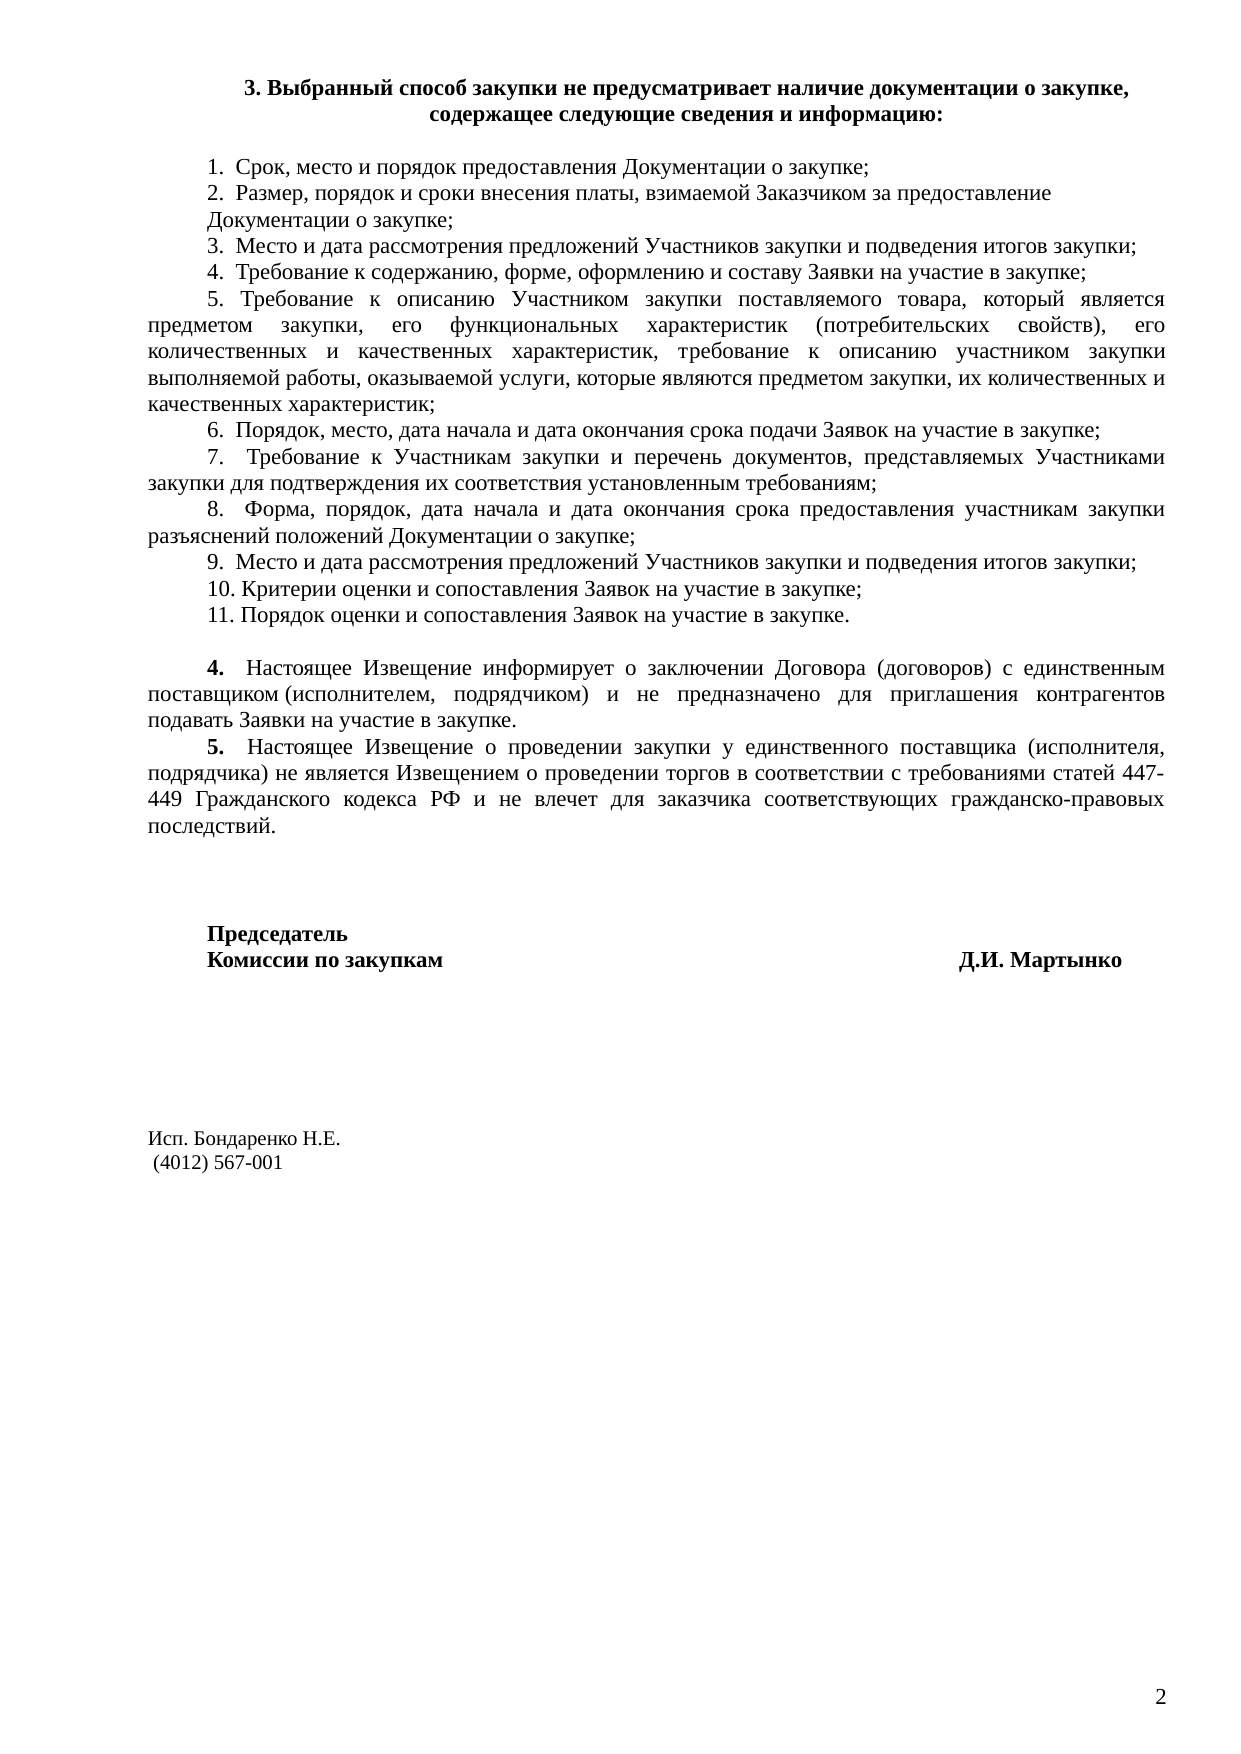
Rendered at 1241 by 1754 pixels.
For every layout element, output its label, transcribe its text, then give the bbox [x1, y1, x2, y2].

text (4012) 567-001 [148, 1150, 1167, 1174]
text Исп. Бондаренко Н.Е. [148, 1126, 1167, 1150]
text 5. Требование к описанию Участником закупки поставляемого товара, который является предметом закупки, его функциональных характеристик (потребительских свойств), его количественных и качественных характеристик, требование к описанию участником закупки выполняемой работы, оказываемой услуги, которые являются предметом закупки, их количественных и качественных характеристик; [148, 285, 1167, 416]
text 5. Настоящее Извещение о проведении закупки у единственного поставщика (исполнителя, подрядчика) не является Извещением о проведении торгов в соответствии с требованиями статей 447-449 Гражданского кодекса РФ и не влечет для заказчика соответствующих гражданско-правовых последствий. [148, 733, 1167, 838]
text Комиссии по закупкам Д.И. Мартынко [148, 946, 1167, 999]
text 1. Срок, место и порядок предоставления Документации о закупке; [148, 153, 1167, 179]
text 10. Критерии оценки и сопоставления Заявок на участие в закупке; [148, 574, 1167, 601]
text 4. Настоящее Извещение информирует о заключении Договора (договоров) с единственным поставщиком (исполнителем, подрядчиком) и не предназначено для приглашения контрагентов подавать Заявки на участие в закупке. [148, 654, 1167, 733]
text 11. Порядок оценки и сопоставления Заявок на участие в закупке. [148, 601, 1167, 627]
text 8. Форма, порядок, дата начала и дата окончания срока предоставления участникам закупки разъяснений положений Документации о закупке; [148, 496, 1167, 548]
text Документации о закупке; [148, 206, 1167, 232]
text 2. Размер, порядок и сроки внесения платы, взимаемой Заказчиком за предоставление [148, 179, 1167, 206]
text 4. Требование к содержанию, форме, оформлению и составу Заявки на участие в закупке; [148, 258, 1167, 285]
text 9. Место и дата рассмотрения предложений Участников закупки и подведения итогов закупки; [148, 548, 1167, 574]
list 3. Выбранный способ закупки не предусматривает наличие документации о закупке, содержащее следующие сведения и информацию: [207, 74, 1167, 127]
text Председатель [148, 919, 1167, 946]
text 3. Место и дата рассмотрения предложений Участников закупки и подведения итогов закупки; [148, 232, 1167, 258]
text 6. Порядок, место, дата начала и дата окончания срока подачи Заявок на участие в закупке; [148, 416, 1167, 443]
text 7. Требование к Участникам закупки и перечень документов, представляемых Участниками закупки для подтверждения их соответствия установленным требованиям; [148, 443, 1167, 496]
